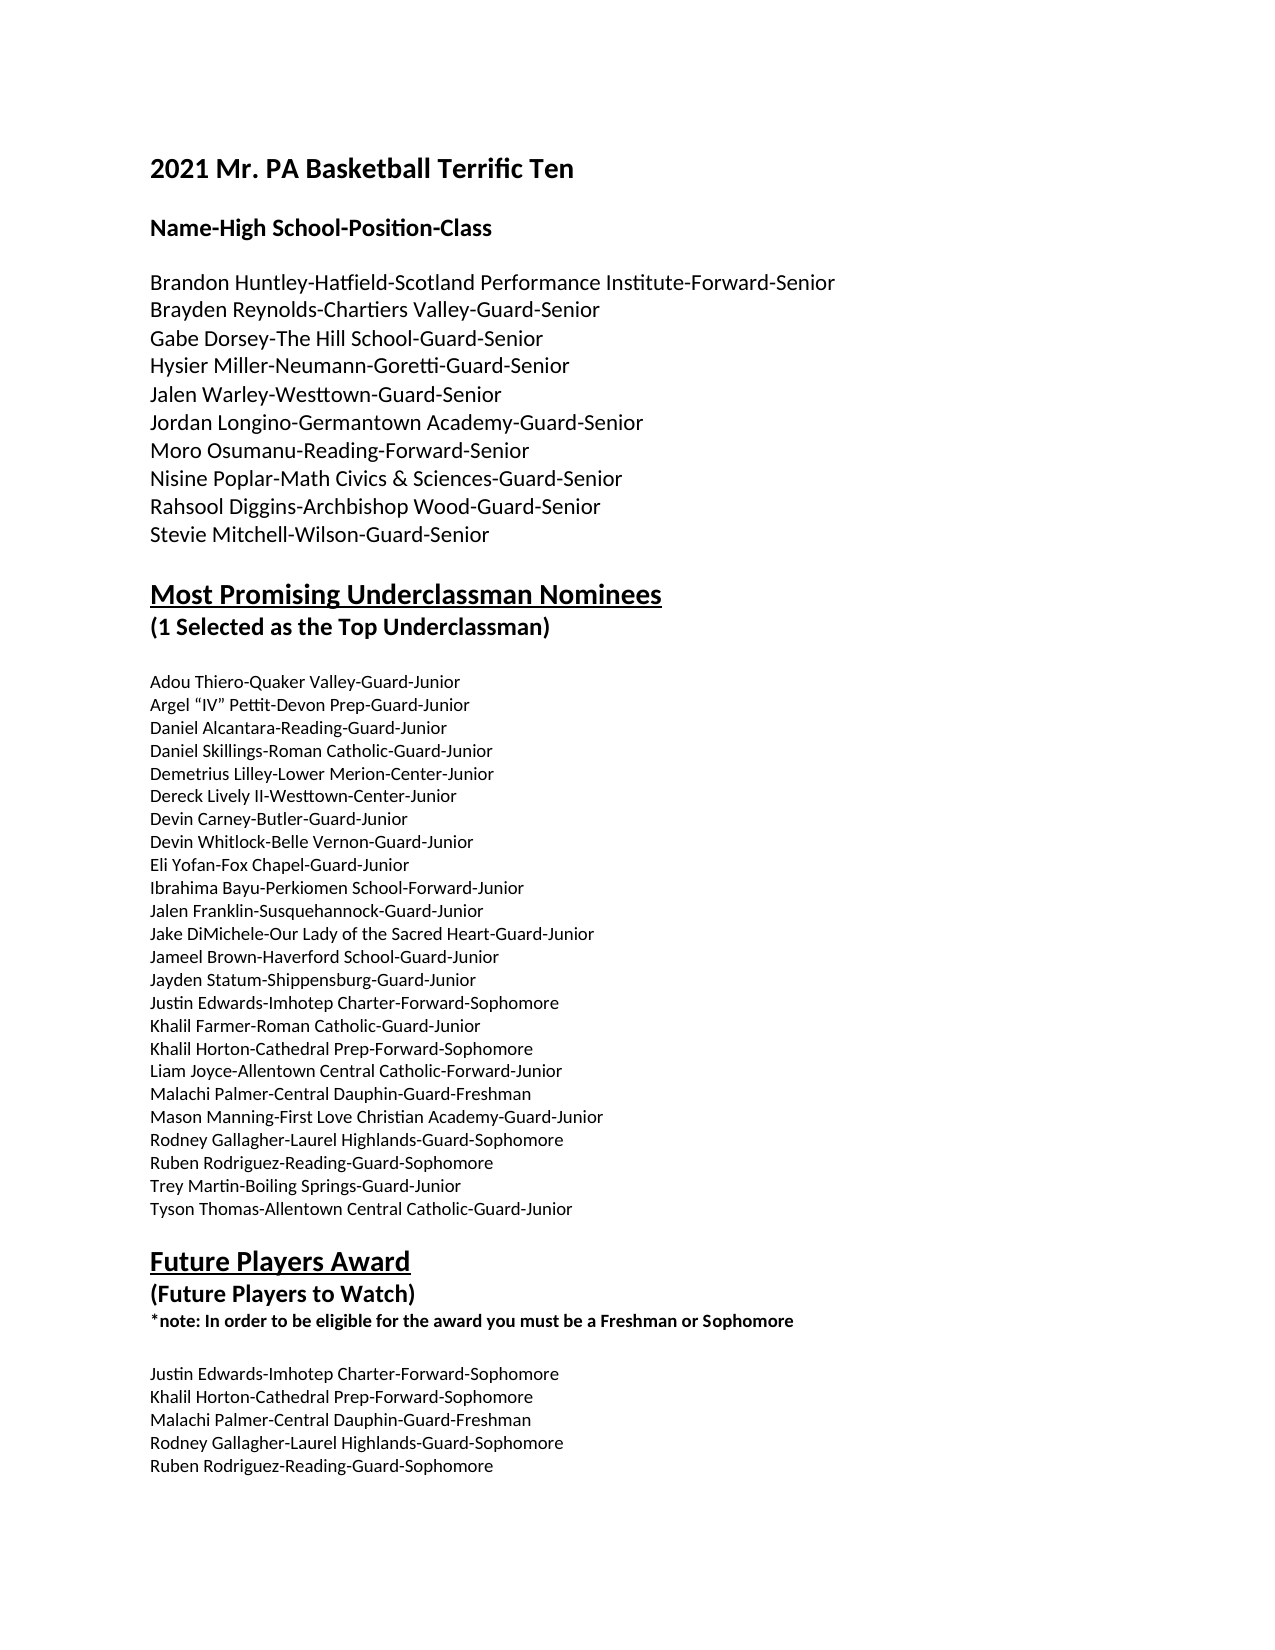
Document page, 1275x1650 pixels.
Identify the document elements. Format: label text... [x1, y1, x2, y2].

text Jayden Statum-Shippensburg-Guard-Junior [150, 968, 1125, 991]
text Name-High School-Position-Class [150, 212, 1125, 242]
text Future Players Award [150, 1243, 1125, 1278]
text Khalil Horton-Cathedral Prep-Forward-Sophomore [150, 1385, 1125, 1408]
text Malachi Palmer-Central Dauphin-Guard-Freshman [150, 1408, 1125, 1431]
text Rahsool Diggins-Archbishop Wood-Guard-Senior [150, 492, 1125, 520]
text (Future Players to Watch) [150, 1278, 1125, 1309]
text Rodney Gallagher-Laurel Highlands-Guard-Sophomore [150, 1431, 1125, 1454]
text Mason Manning-First Love Christian Academy-Guard-Junior [150, 1105, 1125, 1128]
text Jordan Longino-Germantown Academy-Guard-Senior [150, 408, 1125, 436]
text Eli Yofan-Fox Chapel-Guard-Junior [150, 853, 1125, 876]
text Trey Martin-Boiling Springs-Guard-Junior [150, 1174, 1125, 1197]
text Stevie Mitchell-Wilson-Guard-Senior [150, 520, 1125, 548]
text Rodney Gallagher-Laurel Highlands-Guard-Sophomore [150, 1128, 1125, 1151]
text Ruben Rodriguez-Reading-Guard-Sophomore [150, 1151, 1125, 1174]
text Nisine Poplar-Math Civics & Sciences-Guard-Senior [150, 464, 1125, 492]
text Jalen Warley-Westtown-Guard-Senior [150, 380, 1125, 408]
text Tyson Thomas-Allentown Central Catholic-Guard-Junior [150, 1197, 1125, 1220]
text Devin Whitlock-Belle Vernon-Guard-Junior [150, 830, 1125, 853]
text Jameel Brown-Haverford School-Guard-Junior [150, 945, 1125, 968]
text Most Promising Underclassman Nominees [150, 576, 1125, 611]
text Devin Carney-Butler-Guard-Junior [150, 807, 1125, 830]
text 2021 Mr. PA Basketball Terrific Ten [150, 150, 1125, 186]
text Dereck Lively II-Westtown-Center-Junior [150, 784, 1125, 807]
text Justin Edwards-Imhotep Charter-Forward-Sophomore [150, 991, 1125, 1014]
text (1 Selected as the Top Underclassman) [150, 611, 1125, 642]
text Jalen Franklin-Susquehannock-Guard-Junior [150, 899, 1125, 922]
text Demetrius Lilley-Lower Merion-Center-Junior [150, 762, 1125, 784]
text Khalil Farmer-Roman Catholic-Guard-Junior [150, 1014, 1125, 1037]
text Daniel Skillings-Roman Catholic-Guard-Junior [150, 739, 1125, 762]
text Ruben Rodriguez-Reading-Guard-Sophomore [150, 1454, 1125, 1477]
text *note: In order to be eligible for the award you must be a Freshman or Sophomore [150, 1309, 1125, 1332]
text Gabe Dorsey-The Hill School-Guard-Senior [150, 324, 1125, 352]
text Brayden Reynolds-Chartiers Valley-Guard-Senior [150, 296, 1125, 324]
text Justin Edwards-Imhotep Charter-Forward-Sophomore [150, 1362, 1125, 1385]
text Brandon Huntley-Hatfield-Scotland Performance Institute-Forward-Senior [150, 268, 1125, 296]
text Malachi Palmer-Central Dauphin-Guard-Freshman [150, 1082, 1125, 1105]
text Ibrahima Bayu-Perkiomen School-Forward-Junior [150, 876, 1125, 899]
text Daniel Alcantara-Reading-Guard-Junior [150, 716, 1125, 739]
text Khalil Horton-Cathedral Prep-Forward-Sophomore [150, 1037, 1125, 1059]
text Hysier Miller-Neumann-Goretti-Guard-Senior [150, 352, 1125, 380]
text Moro Osumanu-Reading-Forward-Senior [150, 436, 1125, 464]
text Liam Joyce-Allentown Central Catholic-Forward-Junior [150, 1059, 1125, 1082]
text Adou Thiero-Quaker Valley-Guard-Junior [150, 670, 1125, 693]
text Argel “IV” Pettit-Devon Prep-Guard-Junior [150, 693, 1125, 716]
text Jake DiMichele-Our Lady of the Sacred Heart-Guard-Junior [150, 922, 1125, 945]
